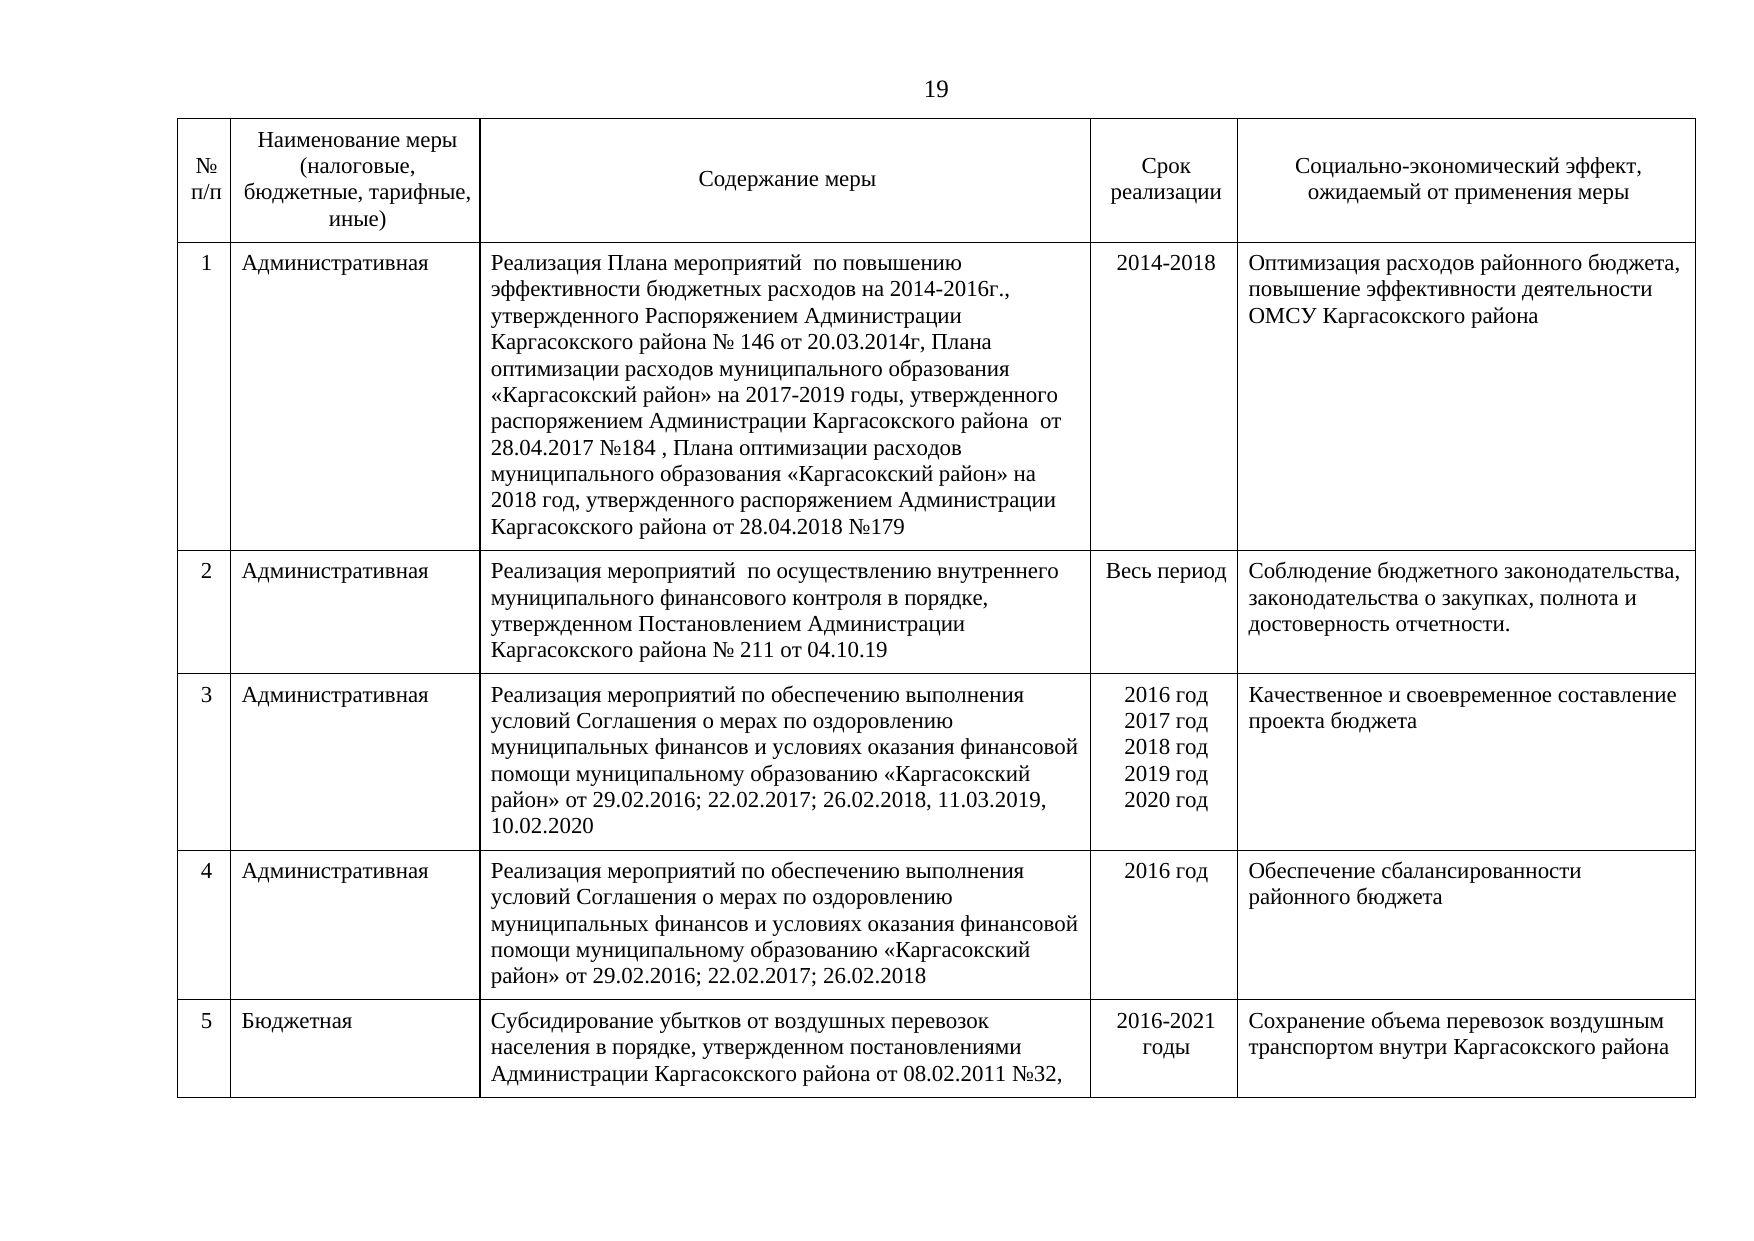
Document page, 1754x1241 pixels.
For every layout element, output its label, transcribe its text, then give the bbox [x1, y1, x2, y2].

table_cell Обеспечение сбалансированности районного бюджета [1238, 851, 1695, 999]
table_header Срок реализации [1091, 119, 1237, 242]
table_cell Административная [231, 243, 479, 550]
table_cell Административная [231, 851, 479, 999]
table_header Содержание меры [481, 119, 1090, 242]
table_cell Реализация мероприятий по обеспечению выполнения условий Соглашения о мерах по оздоровлению муниципальных финансов и условиях оказания финансовой помощи муниципальному образованию «Каргасокский район» от 29.02.2016; 22.02.2017; 26.02.2018 [481, 851, 1090, 999]
table_cell 3 [178, 674, 230, 849]
table_header Наименование меры (налоговые, бюджетные, тарифные, иные) [231, 119, 479, 242]
table_cell Реализация Плана мероприятий по повышению эффективности бюджетных расходов на 2014-2016г., утвержденного Распоряжением Администрации Каргасокского района № 146 от 20.03.2014г, Плана оптимизации расходов муниципального образования «Каргасокский район» на 2017-2019 годы, утвержденного распоряжением Администрации Каргасокского района от 28.04.2017 №184 , Плана оптимизации расходов муниципального образования «Каргасокский район» на 2018 год, утвержденного распоряжением Администрации Каргасокского района от 28.04.2018 №179 [481, 243, 1090, 550]
table_cell 2014-2018 [1091, 243, 1237, 550]
table_cell Соблюдение бюджетного законодательства, законодательства о закупках, полнота и достоверность отчетности. [1238, 551, 1695, 673]
table_cell Весь период [1091, 551, 1237, 673]
table_cell 2 [178, 551, 230, 673]
table_header № п/п [178, 119, 230, 242]
table_cell Сохранение объема перевозок воздушным транспортом внутри Каргасокского района [1238, 1000, 1695, 1097]
table_cell 2016 год 2017 год 2018 год 2019 год 2020 год [1091, 674, 1237, 849]
table_cell Оптимизация расходов районного бюджета, повышение эффективности деятельности ОМСУ Каргасокского района [1238, 243, 1695, 550]
table_cell Административная [231, 674, 479, 849]
table_cell 2016-2021 годы [1091, 1000, 1237, 1097]
table_header Социально-экономический эффект, ожидаемый от применения меры [1238, 119, 1695, 242]
table_cell Реализация мероприятий по обеспечению выполнения условий Соглашения о мерах по оздоровлению муниципальных финансов и условиях оказания финансовой помощи муниципальному образованию «Каргасокский район» от 29.02.2016; 22.02.2017; 26.02.2018, 11.03.2019, 10.02.2020 [481, 674, 1090, 849]
table_cell Реализация мероприятий по осуществлению внутреннего муниципального финансового контроля в порядке, утвержденном Постановлением Администрации Каргасокского района № 211 от 04.10.19 [481, 551, 1090, 673]
table_cell Качественное и своевременное составление проекта бюджета [1238, 674, 1695, 849]
table_cell 4 [178, 851, 230, 999]
table_cell Бюджетная [231, 1000, 479, 1097]
table_cell 2016 год [1091, 851, 1237, 999]
table_cell 5 [178, 1000, 230, 1097]
table_cell Административная [231, 551, 479, 673]
table_cell 1 [178, 243, 230, 550]
